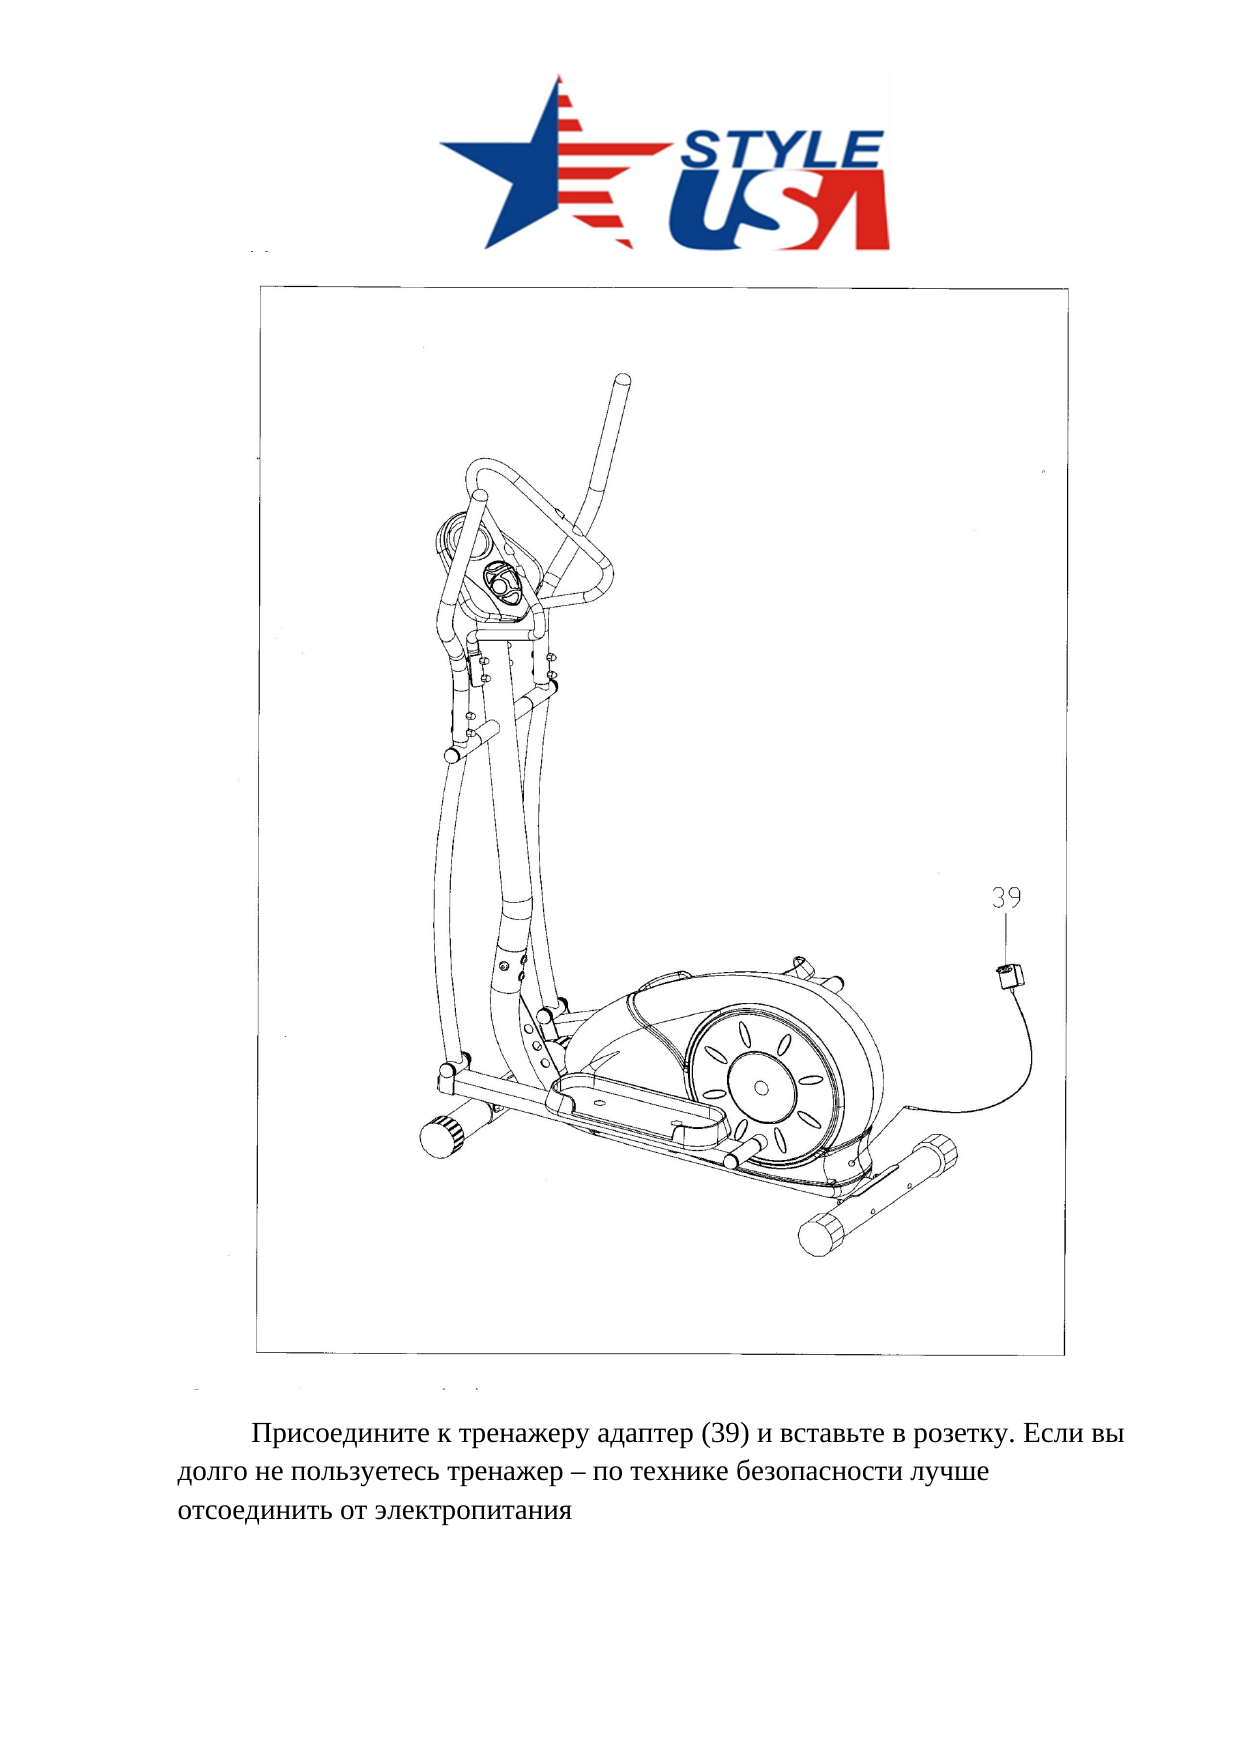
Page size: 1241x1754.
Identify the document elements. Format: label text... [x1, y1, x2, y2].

text Присоедините к тренажеру адаптер (39) и вставьте в розетку. Если вы долго не пользуетесь тренажер – по технике безопасности лучше отсоединить от электропитания [177, 1415, 1152, 1526]
picture [177, 73, 1152, 1390]
